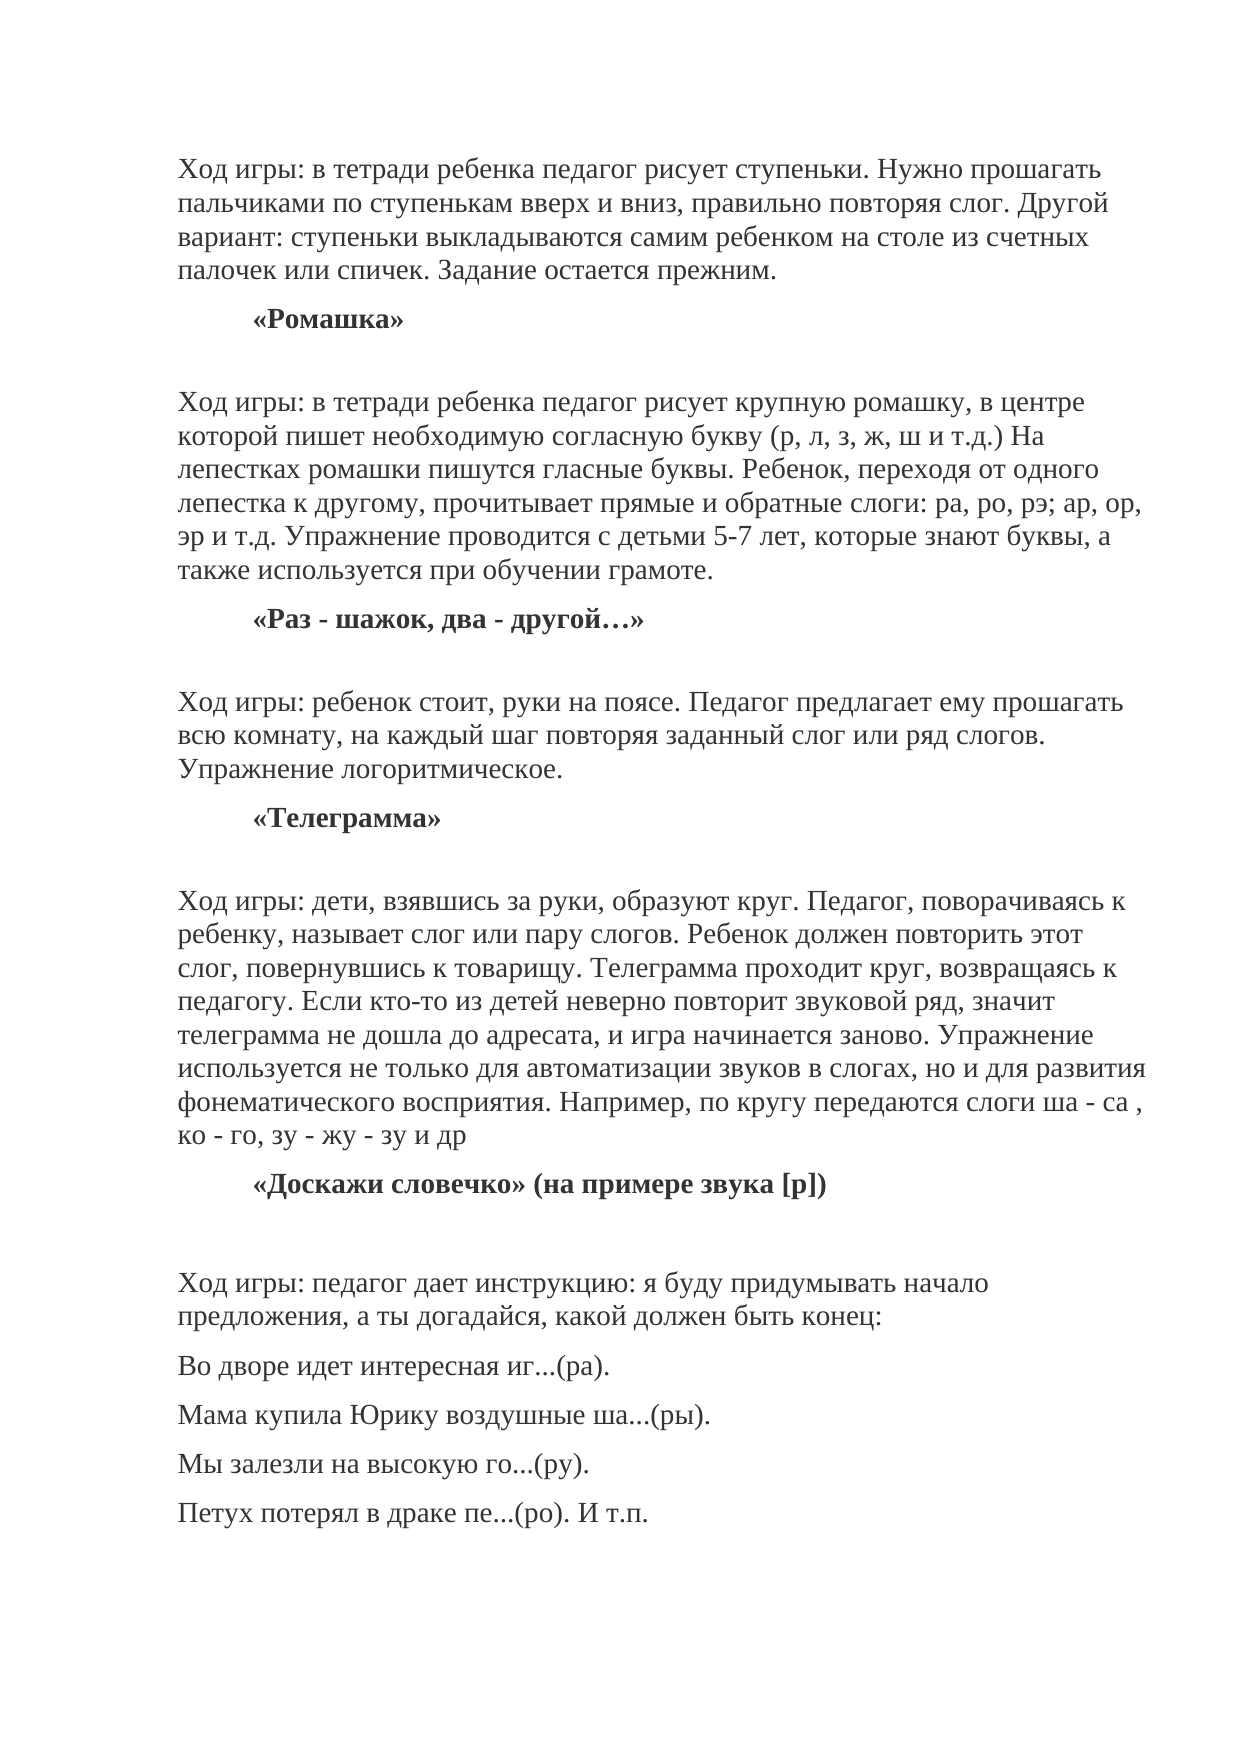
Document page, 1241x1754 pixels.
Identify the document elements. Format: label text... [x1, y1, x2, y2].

text Мы залезли на высокую го...(ру). [177, 1446, 1152, 1479]
text «Ромашка» [252, 301, 1152, 335]
text «Раз - шажок, два - другой…» [252, 601, 1152, 634]
text Во дворе идет интересная иг...(ра). [177, 1348, 1152, 1381]
text Ход игры: в тетради ребенка педагог рисует крупную ромашку, в центре которой пишет необходимую согласную букву (р, л, з, ж, ш и т.д.) На лепестках ромашки пишутся гласные буквы. Ребенок, переходя от одного лепестка к другому, прочитывает прямые и обратные слоги: ра, ро, рэ; ар, ор, эр и т.д. Упражнение проводится с детьми 5-7 лет, которые знают буквы, а также используется при обучении грамоте. [177, 351, 1152, 585]
text Петух потерял в драке пе...(ро). И т.п. [177, 1495, 1152, 1529]
text Мама купила Юрику воздушные ша...(ры). [177, 1397, 1152, 1430]
text Ход игры: ребенок стоит, руки на поясе. Педагог предлагает ему прошагать всю комнату, на каждый шаг повторяя заданный слог или ряд слогов. Упражнение логоритмическое. [177, 650, 1152, 784]
text «Доскажи словечко» (на примере звука [р]) [252, 1167, 1152, 1200]
text Ход игры: педагог дает инструкцию: я буду придумывать начало предложения, а ты догадайся, какой должен быть конец: [177, 1265, 1152, 1332]
text Ход игры: дети, взявшись за руки, образуют круг. Педагог, поворачиваясь к ребенку, называет слог или пару слогов. Ребенок должен повторить этот слог, повернувшись к товарищу. Телеграмма проходит круг, возвращаясь к педагогу. Если кто-то из детей неверно повторит звуковой ряд, значит телеграмма не дошла до адресата, и игра начинается заново. Упражнение используется не только для автоматизации звуков в слогах, но и для развития фонематического восприятия. Например, по кругу передаются слоги ша - са , ко - го, зу - жу - зу и др [177, 849, 1152, 1151]
text Ход игры: в тетради ребенка педагог рисует ступеньки. Нужно прошагать пальчиками по ступенькам вверх и вниз, правильно повторяя слог. Другой вариант: ступеньки выкладываются самим ребенком на столе из счетных палочек или спичек. Задание остается прежним. [177, 118, 1152, 286]
text «Телеграмма» [252, 800, 1152, 833]
